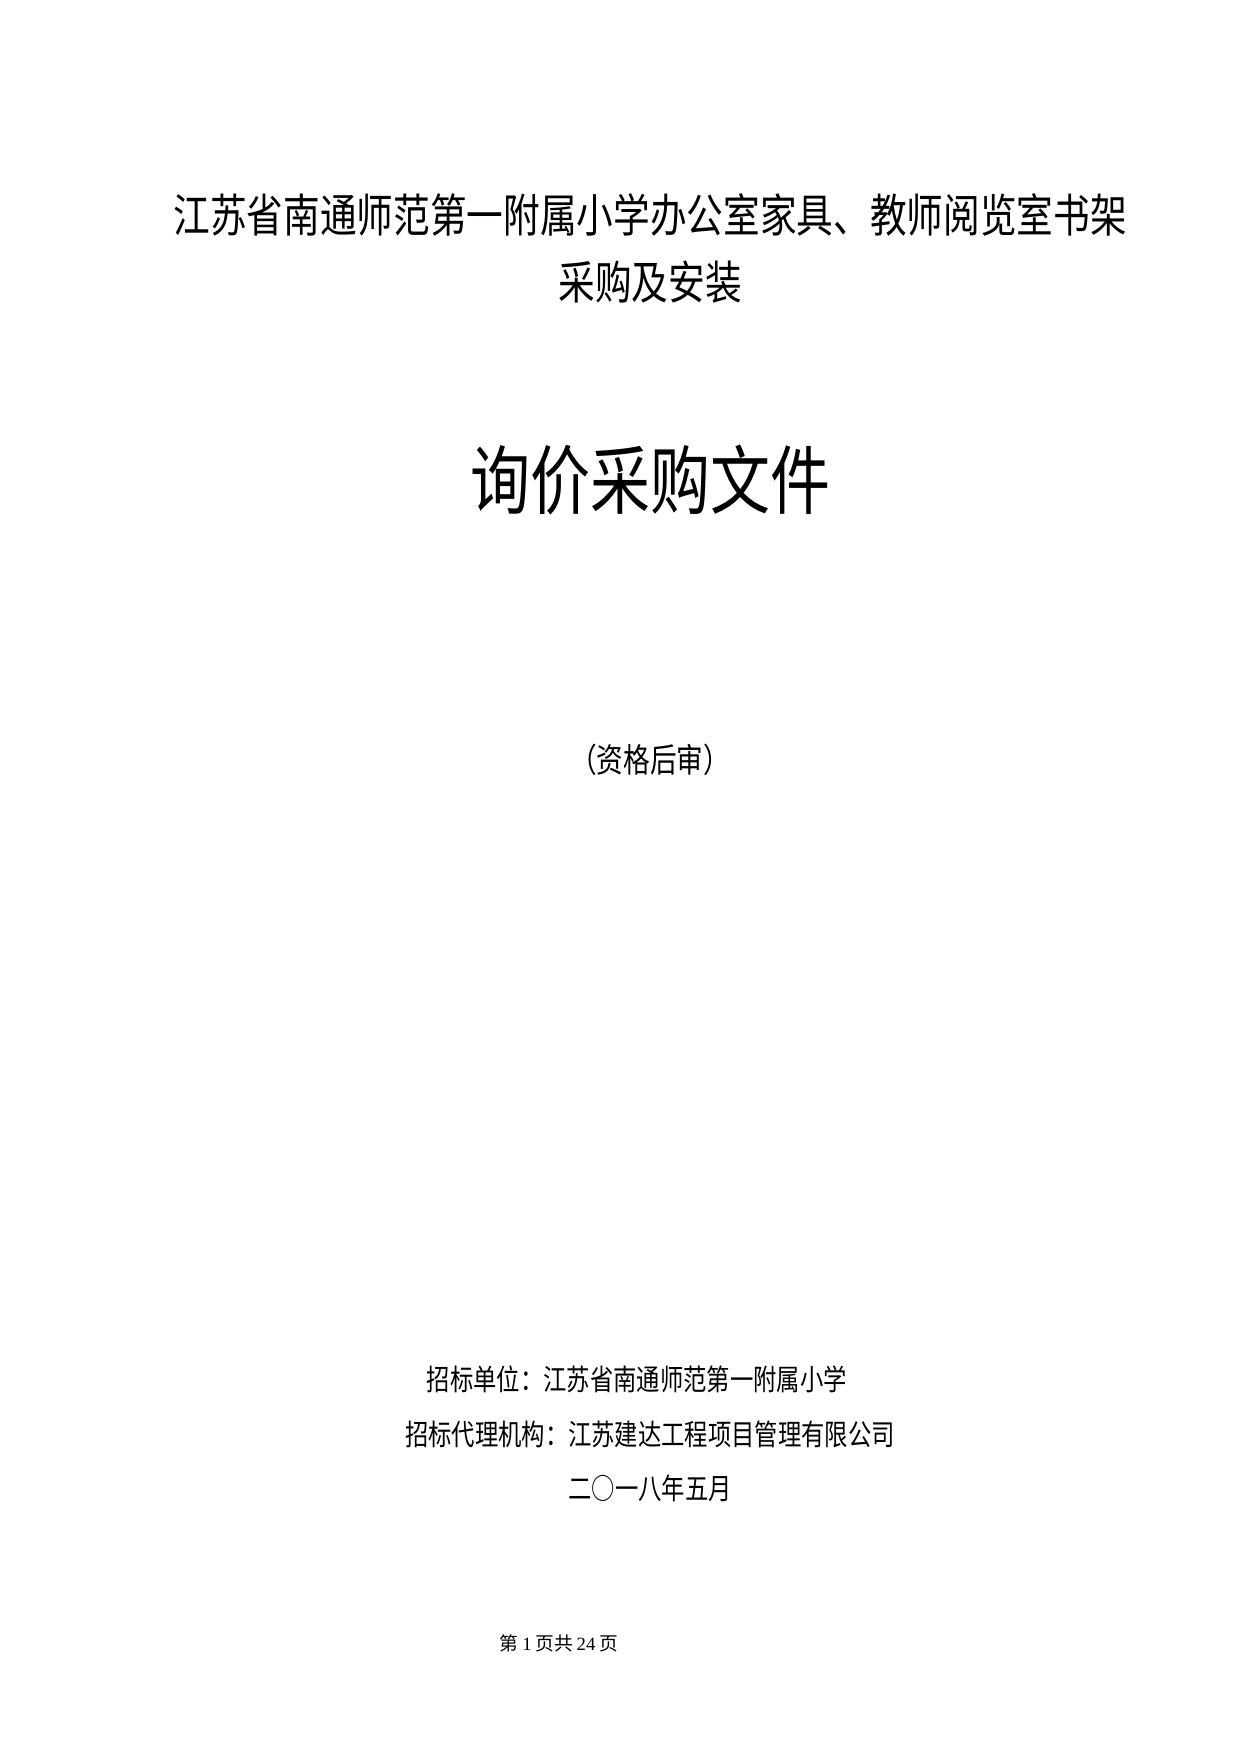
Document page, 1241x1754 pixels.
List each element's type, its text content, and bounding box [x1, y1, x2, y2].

text 询价采购文件 [148, 375, 1152, 541]
text 招标单位：江苏省南通师范第一附属小学 [148, 1347, 1152, 1402]
text 江苏省南通师范第一附属小学办公室家具、教师阅览室书架 [148, 180, 1152, 246]
text （资格后审） [148, 729, 1152, 783]
text 二○一八年五月 [148, 1456, 1152, 1510]
text 招标代理机构：江苏建达工程项目管理有限公司 [148, 1402, 1152, 1456]
text 采购及安装 [148, 246, 1152, 312]
